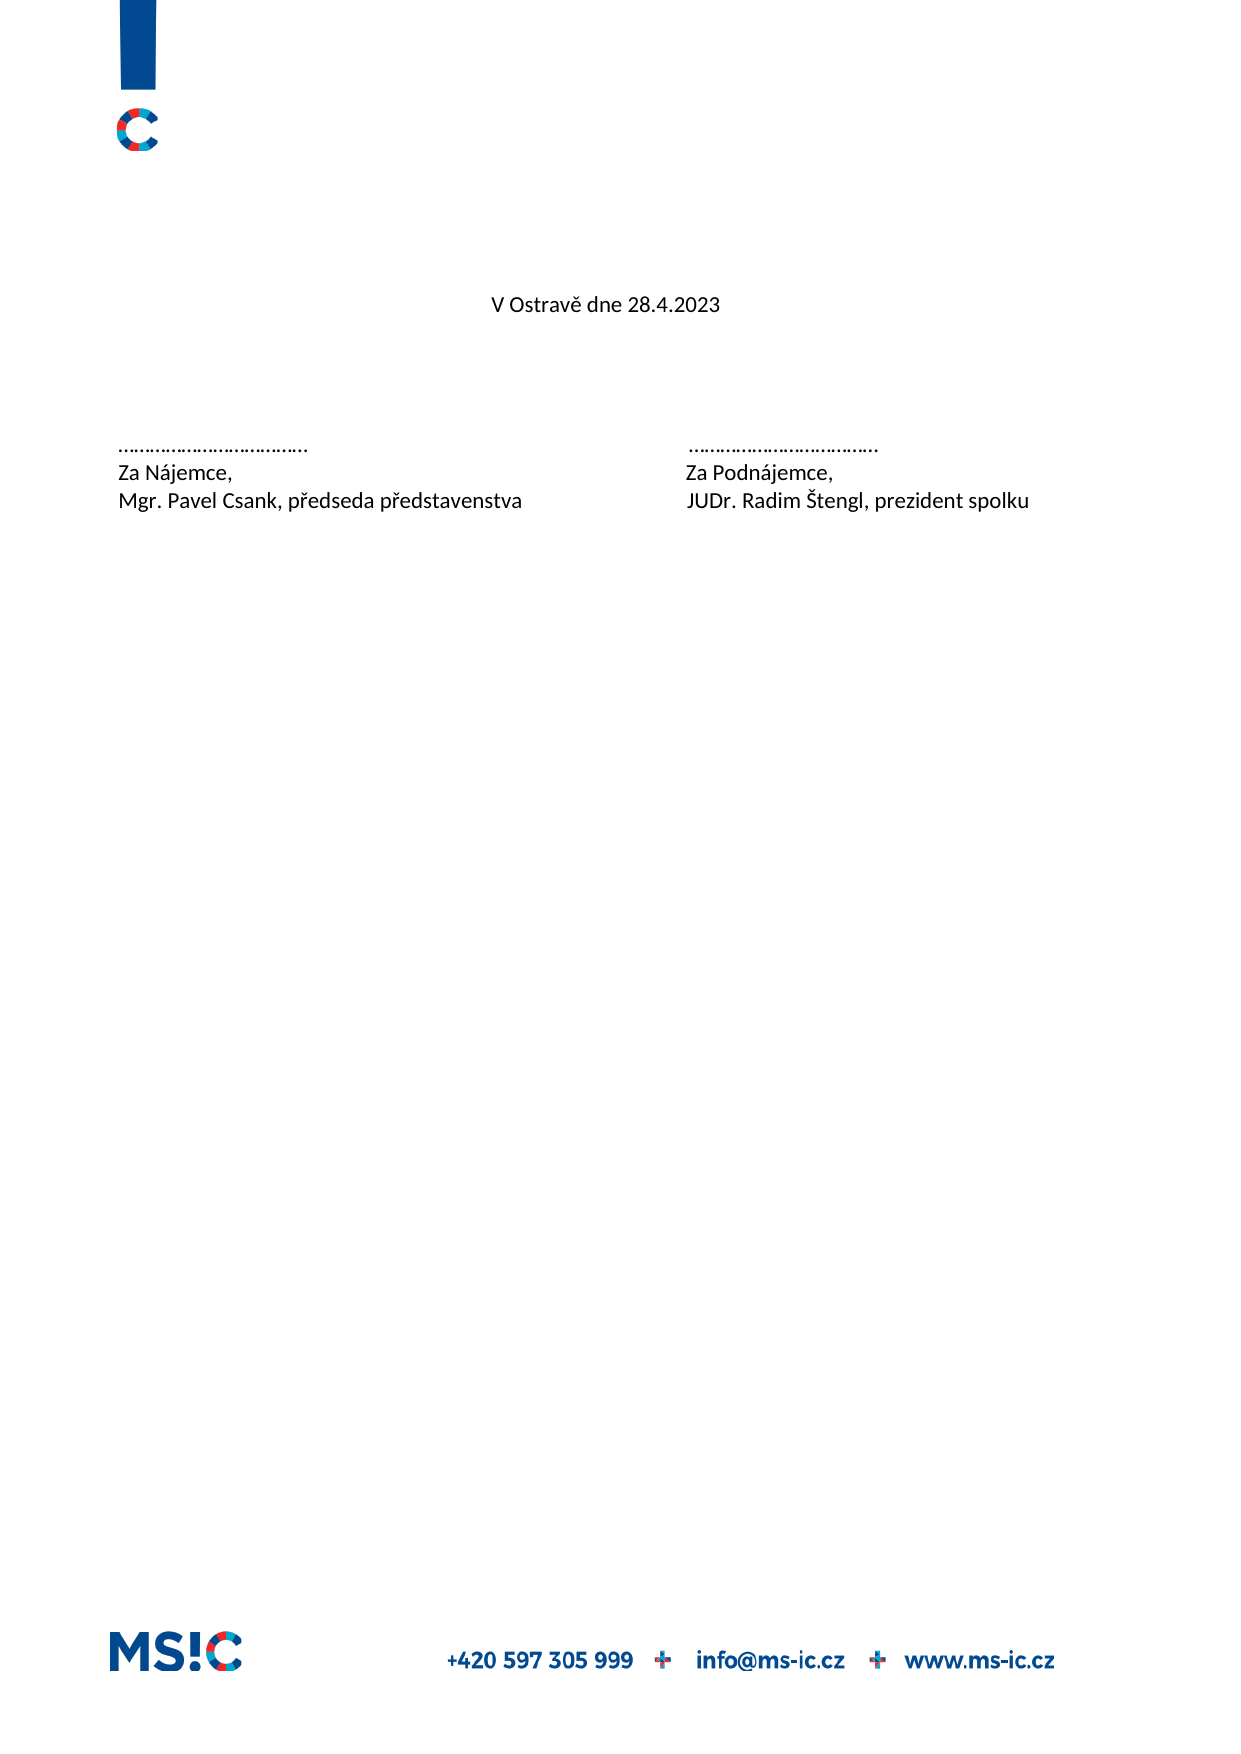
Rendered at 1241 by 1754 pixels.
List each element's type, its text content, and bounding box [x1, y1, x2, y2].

text Mgr. Pavel Csank, předseda představenstva JUDr. Radim Štengl, prezident spolku [118, 486, 1093, 514]
text V Ostravě dne 28.4.2023 [118, 290, 1093, 318]
text ……………………………… ……………………………… [118, 430, 1093, 458]
text Za Nájemce, Za Podnájemce, [118, 458, 1093, 486]
